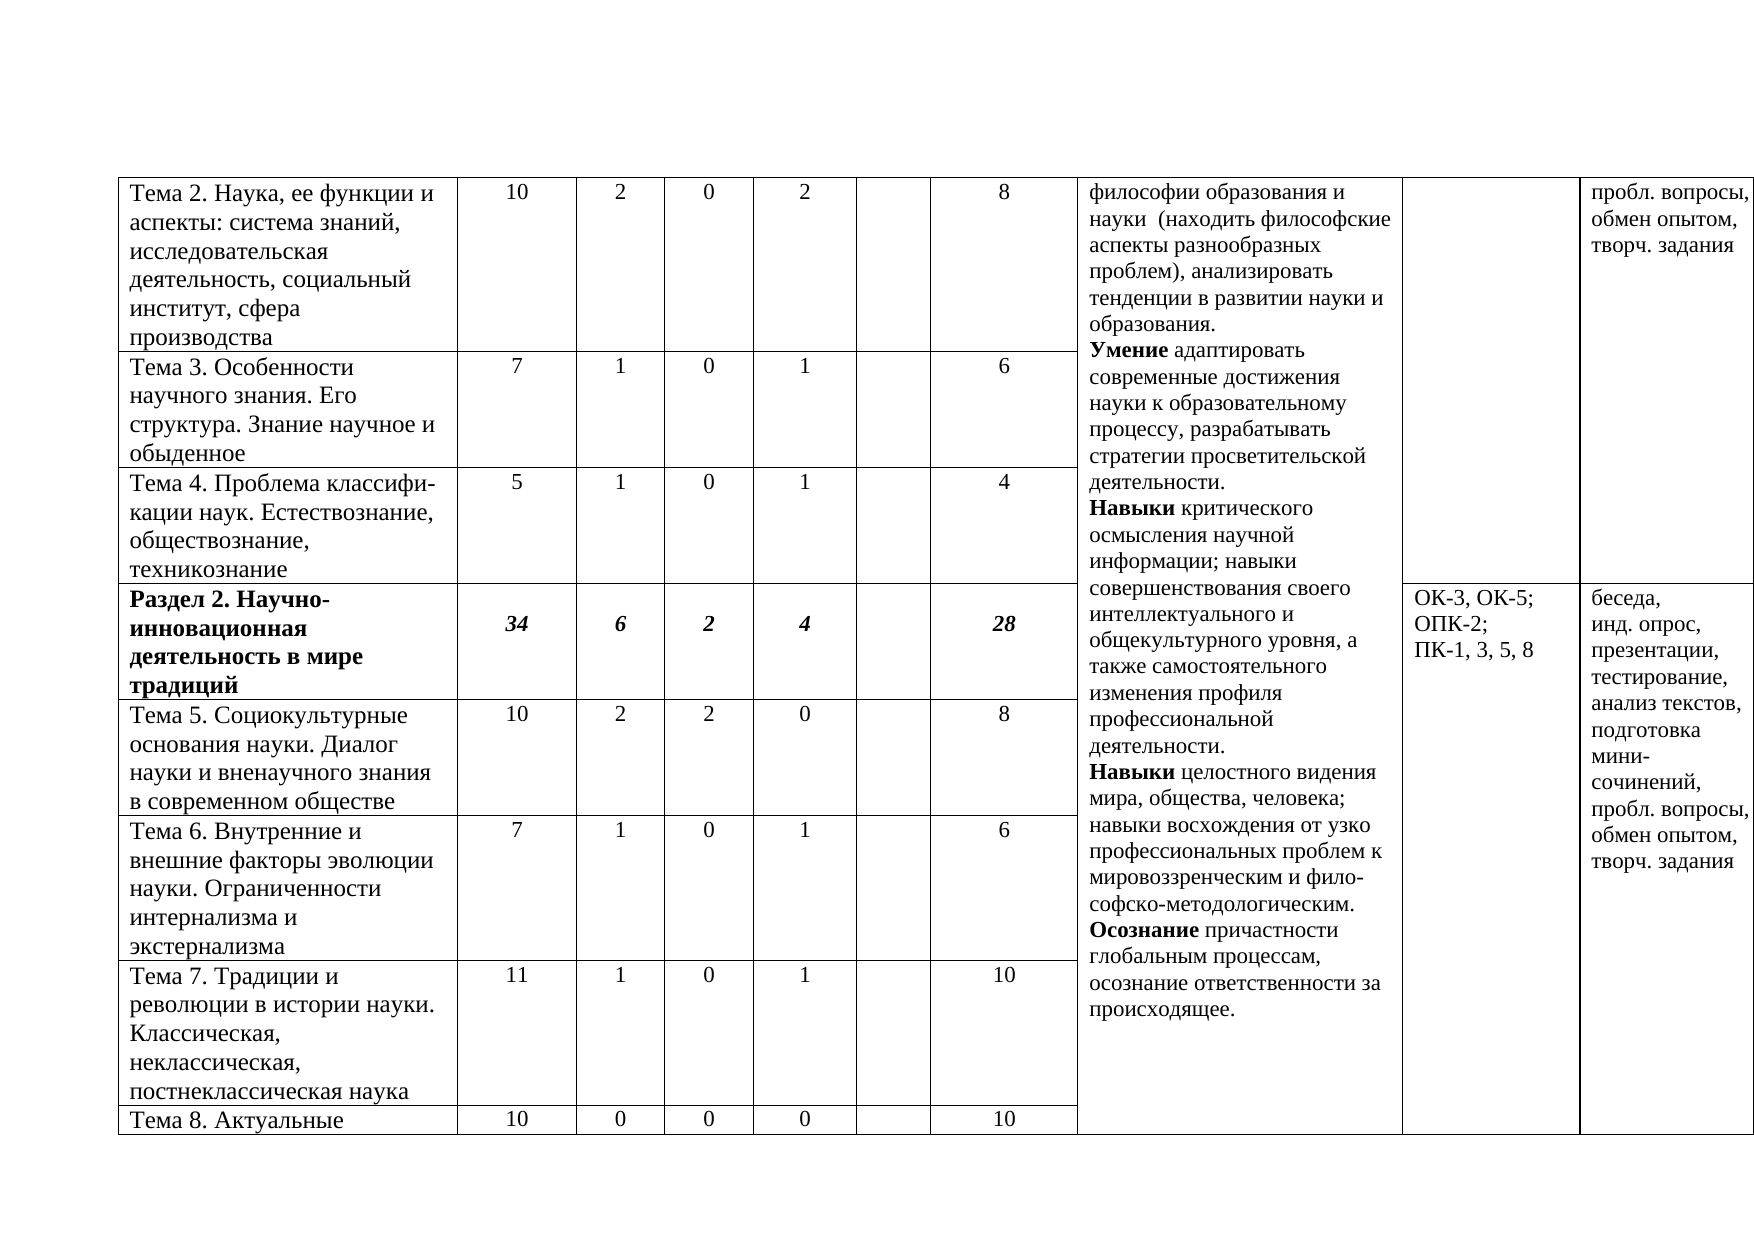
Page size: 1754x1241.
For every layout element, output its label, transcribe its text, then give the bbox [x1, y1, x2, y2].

table_cell 1 [754, 816, 856, 960]
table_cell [119, 1106, 457, 1134]
table_cell 34 [458, 584, 576, 699]
table_cell 1 [577, 816, 664, 960]
table_cell [857, 352, 930, 467]
table_cell 8 [931, 178, 1077, 351]
table_cell 2 [577, 178, 664, 351]
table_cell Тема 2. Наука, ее функции и аспекты: система знаний, исследовательская деятельность, социальный институт, сфера производства [119, 178, 457, 351]
table_cell 2 [577, 700, 664, 815]
table_cell беседа, инд. опрос, презентации, тестирование, анализ текстов, подготовка мини-сочинений, пробл. вопросы, обмен опытом, творч. задания [1581, 584, 1753, 1134]
table_cell Раздел 2. Научно-инновационная деятельность в мире традиций [119, 584, 457, 699]
table_cell Тема 3. Особенности научного знания. Его структура. Знание научное и обыденное [119, 352, 457, 467]
table_cell 6 [931, 352, 1077, 467]
table_cell 2 [665, 700, 753, 815]
table_cell 1 [754, 352, 856, 467]
table_cell 10 [458, 178, 576, 351]
table_cell 4 [931, 468, 1077, 583]
table_cell 1 [577, 468, 664, 583]
table_cell 0 [665, 352, 753, 467]
table_cell 10 [458, 700, 576, 815]
table_cell Тема 4. Проблема классифи-кации наук. Естествознание, обществознание, техникознание [119, 468, 457, 583]
table_cell 0 [754, 700, 856, 815]
table_cell 10 [458, 1106, 576, 1134]
table_cell 11 [458, 961, 576, 1104]
table_cell [857, 584, 930, 699]
table_cell 5 [458, 468, 576, 583]
table_cell 0 [665, 961, 753, 1104]
table_cell [857, 816, 930, 960]
table_cell 28 [931, 584, 1077, 699]
table_cell 1 [754, 468, 856, 583]
table_cell 8 [931, 700, 1077, 815]
table_cell 0 [665, 1106, 753, 1134]
table_cell Тема 5. Социокультурные основания науки. Диалог науки и вненаучного знания в современном обществе [119, 700, 457, 815]
table_cell 6 [931, 816, 1077, 960]
table_cell [857, 178, 930, 351]
table_cell ОК-3, ОК-5; ОПК-2; ПК-1, 3, 5, 8 [1403, 584, 1579, 1134]
table_cell 0 [754, 1106, 856, 1134]
table_cell 7 [458, 816, 576, 960]
table_cell 1 [577, 352, 664, 467]
table_cell 1 [577, 961, 664, 1104]
table_cell 6 [577, 584, 664, 699]
table_cell [857, 1106, 930, 1134]
table_cell Тема 7. Традиции и революции в истории науки. Классическая, неклассическая, постнеклассическая наука [119, 961, 457, 1104]
table_cell 10 [931, 961, 1077, 1104]
table_cell 0 [577, 1106, 664, 1134]
table_cell Тема 6. Внутренние и внешние факторы эволюции науки. Ограниченности интернализма и экстернализма [119, 816, 457, 960]
table_cell 2 [754, 178, 856, 351]
table_cell 2 [665, 584, 753, 699]
table_cell 0 [665, 468, 753, 583]
table_cell 7 [458, 352, 576, 467]
table_cell 0 [665, 178, 753, 351]
table_cell [857, 961, 930, 1104]
table_cell 4 [754, 584, 856, 699]
table_cell 1 [754, 961, 856, 1104]
table_cell [857, 700, 930, 815]
table_cell [857, 468, 930, 583]
table_cell 0 [665, 816, 753, 960]
table_cell 10 [931, 1106, 1077, 1134]
